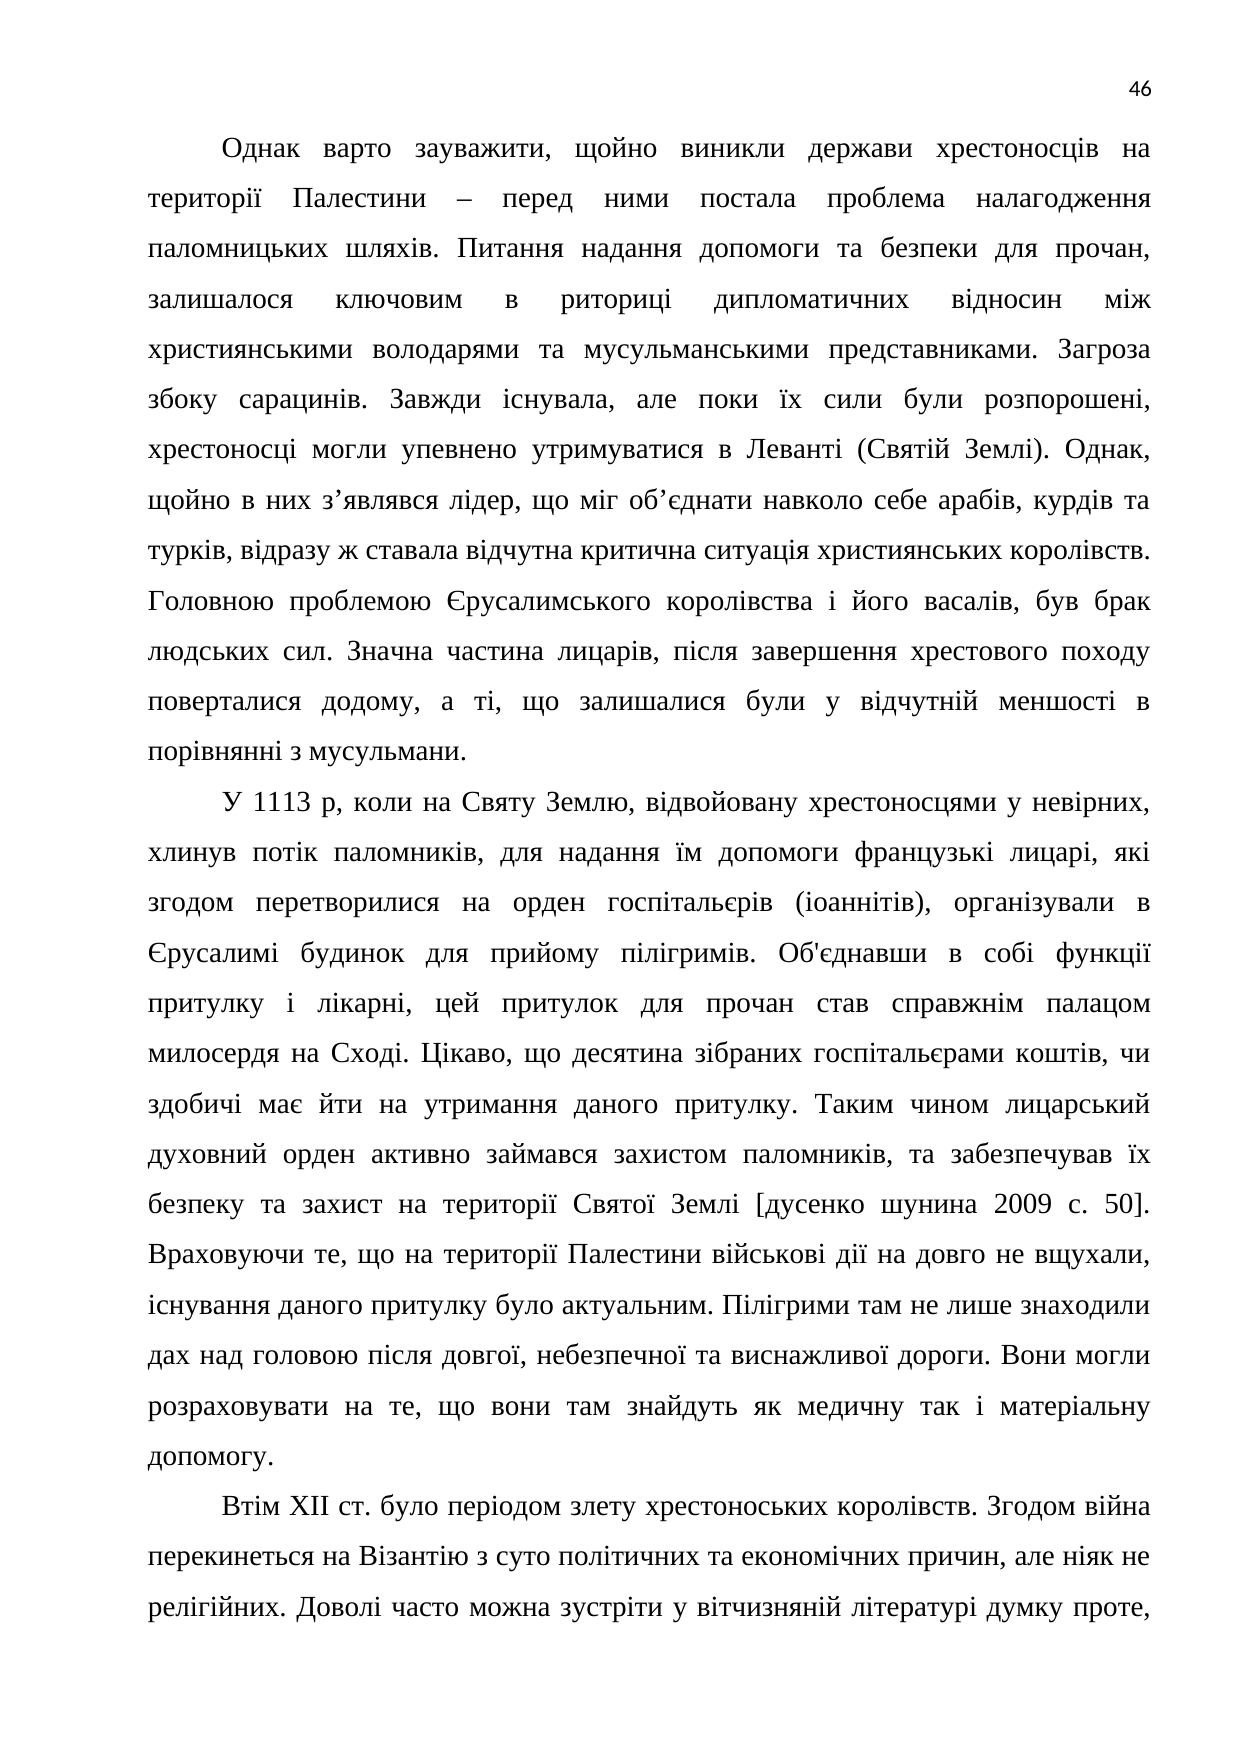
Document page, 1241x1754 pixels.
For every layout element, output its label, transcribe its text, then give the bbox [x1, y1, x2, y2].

text Однак варто зауважити, щойно виникли держави хрестоносців на території Палестини – перед ними постала проблема налагодження паломницьких шляхів. Питання надання допомоги та безпеки для прочан, залишалося ключовим в риториці дипломатичних відносин між християнськими володарями та мусульманськими представниками. Загроза збоку сарацинів. Завжди існувала, але поки їх сили були розпорошені, хрестоносці могли упевнено утримуватися в Леванті (Святій Землі). Однак, щойно в них з’являвся лідер, що міг об’єднати навколо себе арабів, курдів та турків, відразу ж ставала відчутна критична ситуація християнських королівств. Головною проблемою Єрусалимського королівства і його васалів, був брак людських сил. Значна частина лицарів, після завершення хрестового походу поверталися додому, а ті, що залишалися були у відчутній меншості в порівнянні з мусульмани. [148, 130, 1152, 767]
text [148, 1488, 1152, 1622]
text У 1113 р, коли на Святу Землю, відвойовану хрестоносцями у невірних, хлинув потік паломників, для надання їм допомоги французькі лицарі, які згодом перетворилися на орден госпітальєрів (іоаннітів), організували в Єрусалимі будинок для прийому пілігримів. Об'єднавши в собі функції притулку і лікарні, цей притулок для прочан став справжнім палацом милосердя на Сході. Цікаво, що десятина зібраних госпітальєрами коштів, чи здобичі має йти на утримання даного притулку. Таким чином лицарський духовний орден активно займався захистом паломників, та забезпечував їх безпеку та захист на території Святої Землі [дусенко шунина 2009 с. 50]. Враховуючи те, що на території Палестини військові дії на довго не вщухали, існування даного притулку було актуальним. Пілігрими там не лише знаходили дах над головою після довгої, небезпечної та виснажливої дороги. Вони могли розраховувати на те, що вони там знайдуть як медичну так і матеріальну допомогу. [148, 784, 1152, 1471]
